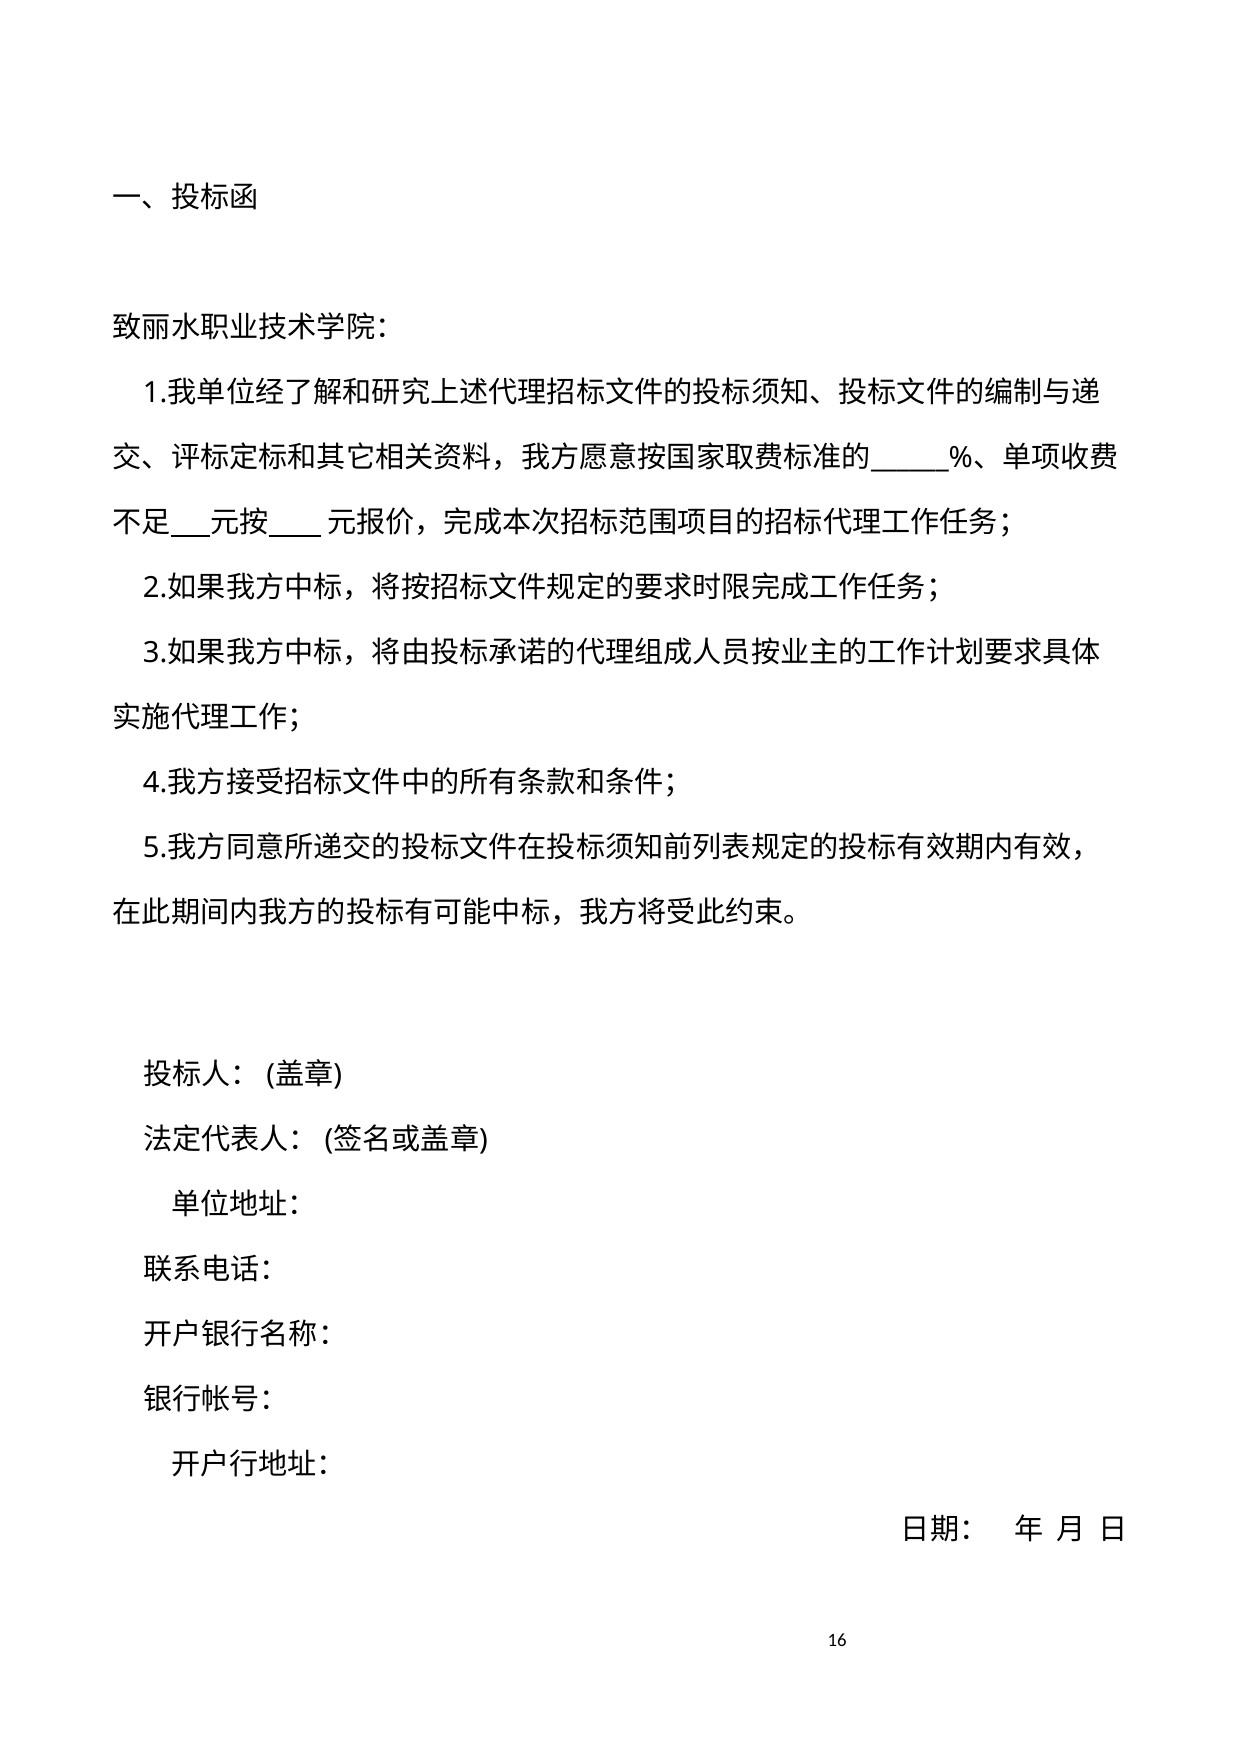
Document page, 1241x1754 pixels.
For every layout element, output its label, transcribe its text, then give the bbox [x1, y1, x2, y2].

text 投标人： (盖章) 法定代表人： (签名或盖章) [112, 974, 1128, 1169]
text 开户行地址： [112, 1429, 1128, 1494]
text 日期： 年 月 日 [112, 1494, 1128, 1559]
text 单位地址： 联系电话： 开户银行名称： 银行帐号： [112, 1169, 1128, 1429]
list 投标函 致丽水职业技术学院： 1.我单位经了解和研究上述代理招标文件的投标须知、投标文件的编制与递交、评标定标和其它相关资料，我方愿意按国家取费标准的______%、单项收费不足 元按 元报价，完成本次招标范围项目的招标代理工作任务； 2.如果我方中标，将按招标文件规定的要求时限完成工作任务； 3.如果我方中标，将由投标承诺的代理组成人员按业主的工作计划要求具体实施代理工作； 4.我方接受招标文件中的所有条款和条件； 5.我方同意所递交的投标文件在投标须知前列表规定的投标有效期内有效，在此期间内我方的投标有可能中标，我方将受此约束。 [112, 162, 1128, 974]
